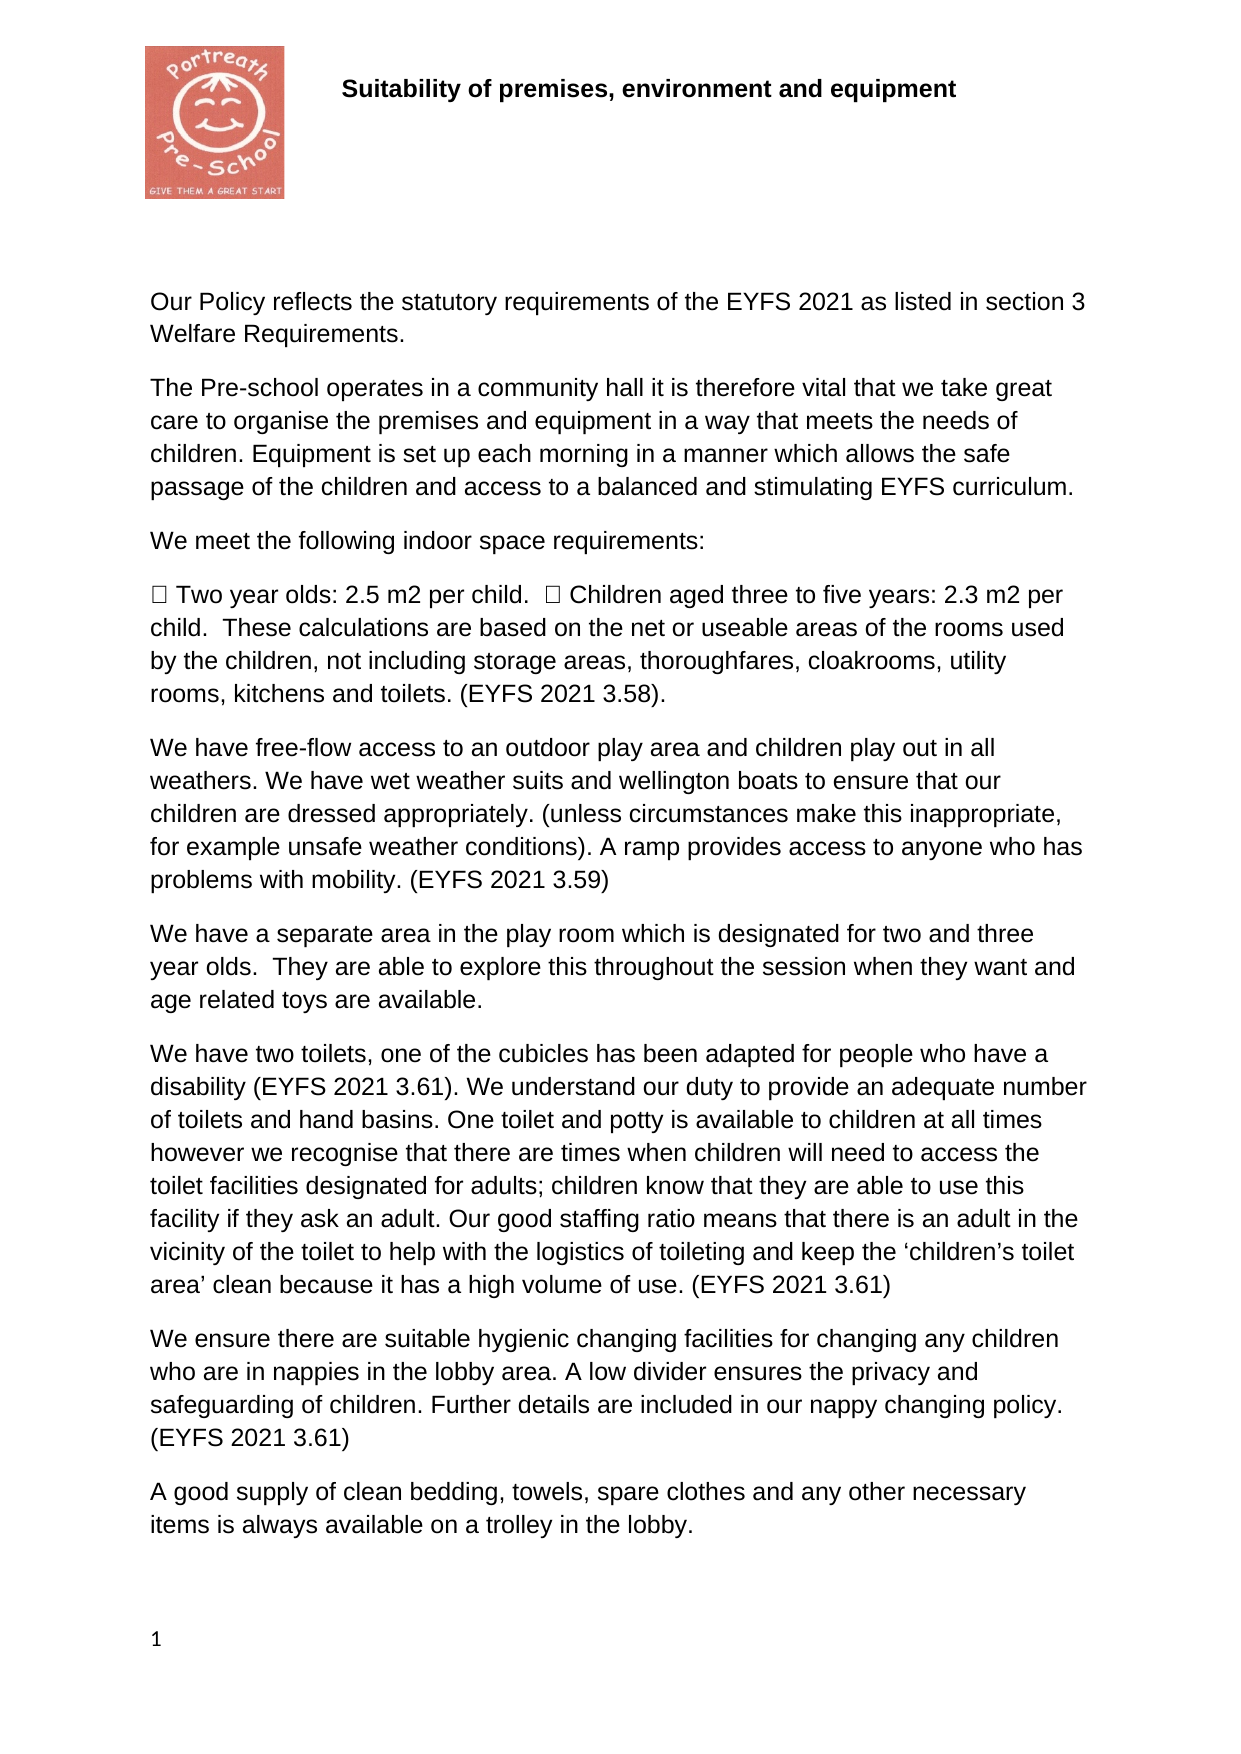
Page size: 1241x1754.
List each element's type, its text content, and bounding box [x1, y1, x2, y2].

text We have free-flow access to an outdoor play area and children play out in all weathers. We have wet weather suits and wellington boats to ensure that our children are dressed appropriately. (unless circumstances make this inappropriate, for example unsafe weather conditions). A ramp provides access to anyone who has problems with mobility. (EYFS 2021 3.59) [150, 733, 1090, 894]
text Our Policy reflects the statutory requirements of the EYFS 2021 as listed in section 3 Welfare Requirements. [150, 286, 1090, 348]
text The Pre-school operates in a community hall it is therefore vital that we take great care to organise the premises and equipment in a way that meets the needs of children. Equipment is set up each morning in a manner which allows the safe passage of the children and access to a balanced and stimulating EYFS curriculum. [150, 373, 1090, 501]
text We meet the following indoor space requirements: [150, 526, 1090, 555]
picture [143, 46, 285, 197]
text  Two year olds: 2.5 m2 per child.  Children aged three to five years: 2.3 m2 per child. These calculations are based on the net or useable areas of the rooms used by the children, not including storage areas, thoroughfares, cloakrooms, utility rooms, kitchens and toilets. (EYFS 2021 3.58). [150, 580, 1090, 708]
text We ensure there are suitable hygienic changing facilities for changing any children who are in nappies in the lobby area. A low divider ensures the privacy and safeguarding of children. Further details are included in our nappy changing policy. (EYFS 2021 3.61) [150, 1324, 1090, 1452]
text We have a separate area in the play room which is designated for two and three year olds. They are able to explore this throughout the session when they want and age related toys are available. [150, 919, 1090, 1014]
text A good supply of clean bedding, towels, spare clothes and any other necessary items is always available on a trolley in the lobby. [150, 1477, 1090, 1538]
text We have two toilets, one of the cubicles has been adapted for people who have a disability (EYFS 2021 3.61). We understand our duty to provide an adequate number of toilets and hand basins. One toilet and potty is available to children at all times however we recognise that there are times when children will need to access the toilet facilities designated for adults; children know that they are able to use this facility if they ask an adult. Our good staffing ratio means that there is an adult in the vicinity of the toilet to help with the logistics of toileting and keep the ‘children’s toilet area’ clean because it has a high volume of use. (EYFS 2021 3.61) [150, 1039, 1090, 1299]
